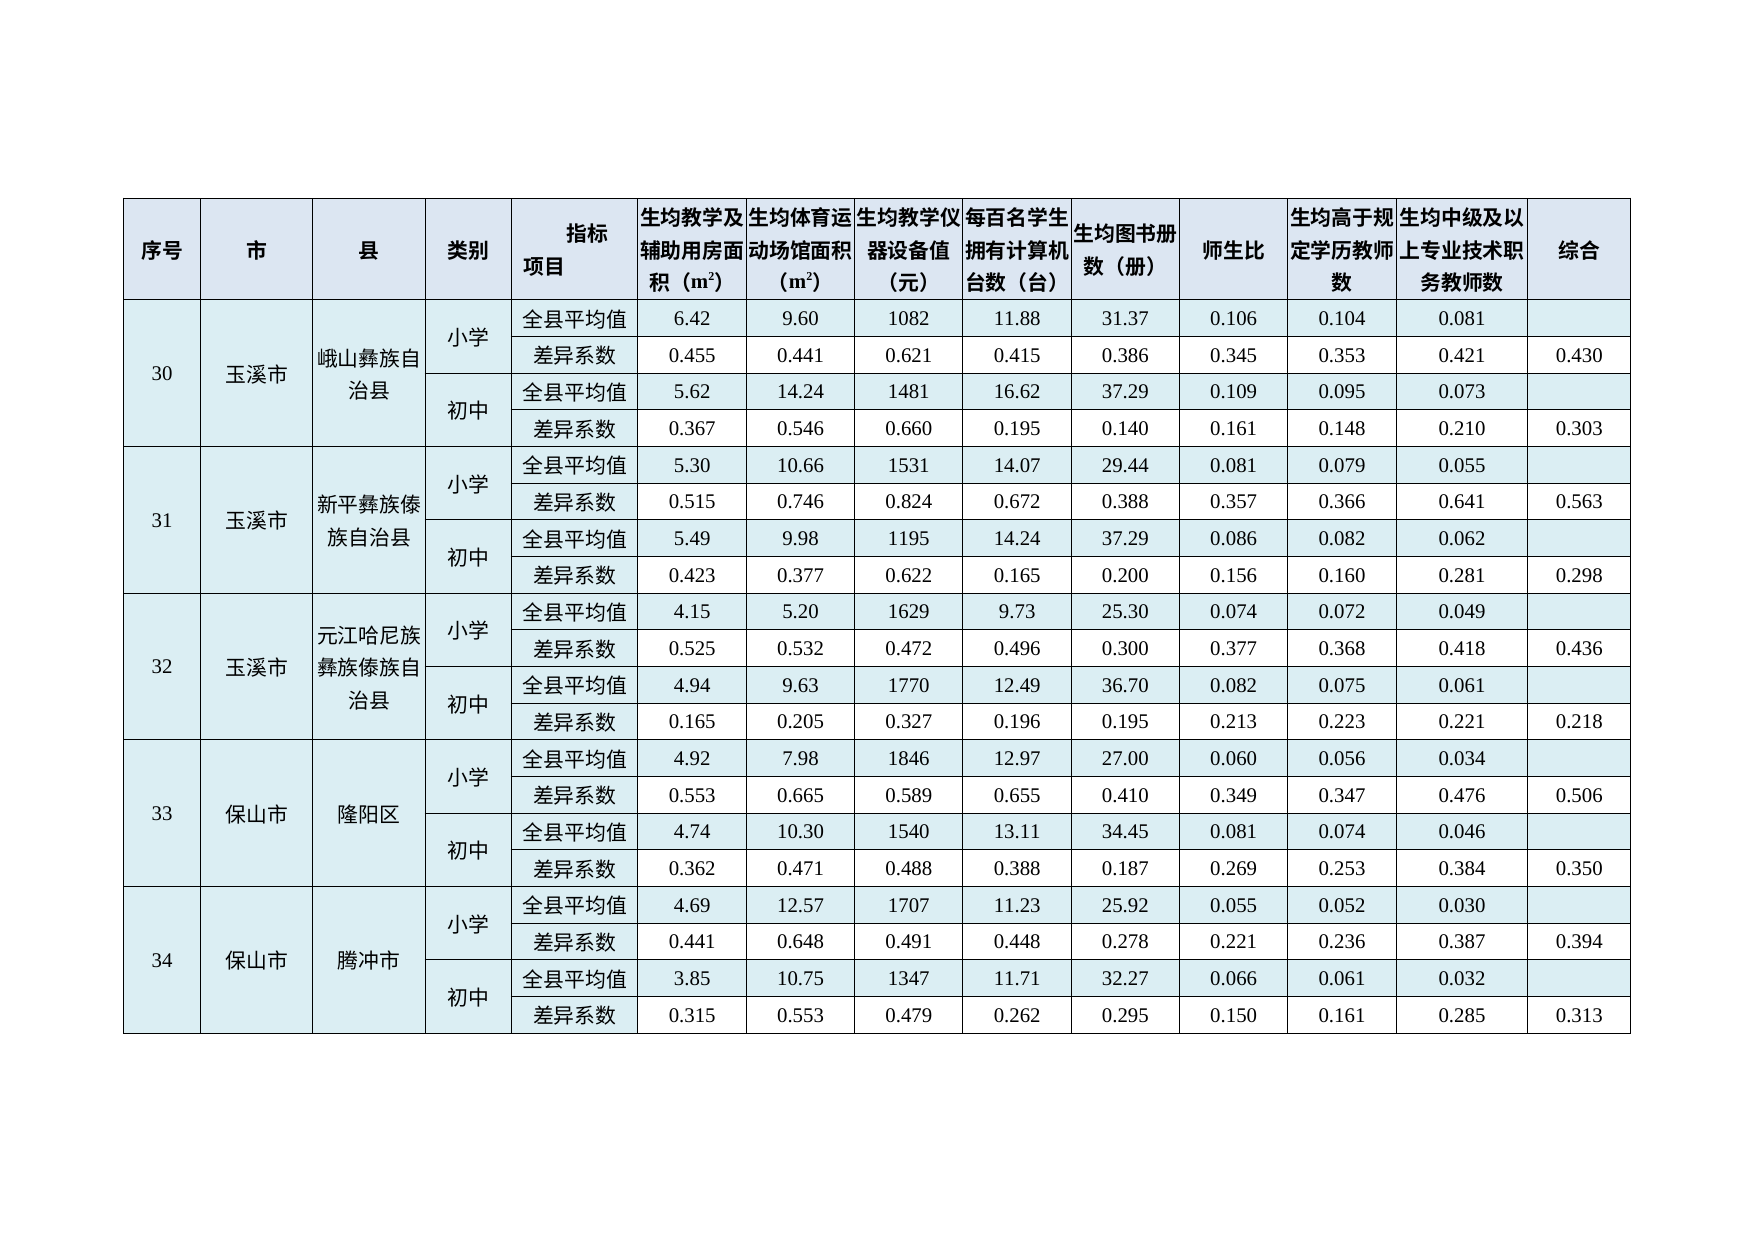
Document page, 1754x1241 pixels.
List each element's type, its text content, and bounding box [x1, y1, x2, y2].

table_cell 32 [124, 594, 200, 739]
table_cell 1707 [855, 887, 962, 923]
table_cell 0.165 [638, 704, 746, 739]
table_cell 0.148 [1288, 410, 1396, 446]
table_cell 0.441 [747, 337, 854, 373]
table_cell 0.506 [1528, 777, 1630, 813]
table_cell 0.081 [1180, 814, 1287, 849]
table_cell 小学 [426, 887, 511, 959]
table_cell 全县平均值 [512, 300, 637, 336]
table_cell 差异系数 [512, 337, 637, 373]
table_cell 0.278 [1072, 924, 1179, 959]
table_header 综合 [1528, 199, 1630, 299]
table_cell 4.94 [638, 667, 746, 703]
table_header 生均教学仪器设备值（元） [855, 199, 962, 299]
table_cell 全县平均值 [512, 740, 637, 776]
table_cell 差异系数 [512, 557, 637, 593]
table_cell 0.150 [1180, 997, 1287, 1033]
table_cell 0.075 [1288, 667, 1396, 703]
table_cell 0.221 [1180, 924, 1287, 959]
table_cell 0.367 [638, 410, 746, 446]
table_header 序号 [124, 199, 200, 299]
table_cell 14.24 [747, 374, 854, 409]
table_cell 初中 [426, 374, 511, 446]
table_cell 0.387 [1397, 924, 1527, 959]
table_header 县 [313, 199, 425, 299]
table_cell 1846 [855, 740, 962, 776]
table_cell 0.218 [1528, 704, 1630, 739]
table_cell 0.448 [963, 924, 1071, 959]
table_cell 0.061 [1288, 960, 1396, 996]
table_cell 0.386 [1072, 337, 1179, 373]
table_cell 30 [124, 300, 200, 446]
table_cell 0.350 [1528, 850, 1630, 886]
table_cell 0.621 [855, 337, 962, 373]
table_cell 9.98 [747, 520, 854, 556]
table_cell 0.488 [855, 850, 962, 886]
table_cell 0.066 [1180, 960, 1287, 996]
table_cell 7.98 [747, 740, 854, 776]
table_cell 1481 [855, 374, 962, 409]
table_cell 1082 [855, 300, 962, 336]
table_cell 0.195 [1072, 704, 1179, 739]
table_cell 0.200 [1072, 557, 1179, 593]
table_cell 差异系数 [512, 777, 637, 813]
table_cell [1528, 740, 1630, 776]
table_cell 0.563 [1528, 484, 1630, 519]
table_cell 全县平均值 [512, 520, 637, 556]
table_cell 0.525 [638, 630, 746, 666]
table_header 师生比 [1180, 199, 1287, 299]
table_cell 0.032 [1397, 960, 1527, 996]
table_cell 初中 [426, 520, 511, 593]
table_cell 小学 [426, 740, 511, 813]
table_cell 0.300 [1072, 630, 1179, 666]
table_cell 0.095 [1288, 374, 1396, 409]
table_cell 0.086 [1180, 520, 1287, 556]
table_cell 0.471 [747, 850, 854, 886]
table_cell [1528, 960, 1630, 996]
table_cell 差异系数 [512, 410, 637, 446]
table_cell 0.104 [1288, 300, 1396, 336]
table_cell 0.327 [855, 704, 962, 739]
table_cell 0.056 [1288, 740, 1396, 776]
table_cell 5.62 [638, 374, 746, 409]
table_cell 全县平均值 [512, 447, 637, 483]
table_cell 0.515 [638, 484, 746, 519]
table_cell 9.73 [963, 594, 1071, 629]
table_cell 31 [124, 447, 200, 593]
table_cell 0.366 [1288, 484, 1396, 519]
table_cell 4.69 [638, 887, 746, 923]
table_cell 0.082 [1288, 520, 1396, 556]
table_cell 0.156 [1180, 557, 1287, 593]
table_cell 小学 [426, 300, 511, 373]
table_cell 初中 [426, 960, 511, 1033]
table_cell 0.546 [747, 410, 854, 446]
table_cell 0.665 [747, 777, 854, 813]
table_header 市 [201, 199, 312, 299]
table_cell 0.415 [963, 337, 1071, 373]
table_cell 0.140 [1072, 410, 1179, 446]
table_cell 0.082 [1180, 667, 1287, 703]
table_cell 5.20 [747, 594, 854, 629]
table_cell [1528, 814, 1630, 849]
table_cell 14.07 [963, 447, 1071, 483]
table_cell 0.072 [1288, 594, 1396, 629]
table_cell 12.57 [747, 887, 854, 923]
table_cell 0.061 [1397, 667, 1527, 703]
table_cell 1540 [855, 814, 962, 849]
table_cell 11.23 [963, 887, 1071, 923]
table_cell 0.347 [1288, 777, 1396, 813]
table_cell 0.455 [638, 337, 746, 373]
table_cell 初中 [426, 814, 511, 886]
table_cell 37.29 [1072, 374, 1179, 409]
table_cell 1195 [855, 520, 962, 556]
table_cell 33 [124, 740, 200, 886]
table_cell 玉溪市 [201, 447, 312, 593]
table_cell 0.472 [855, 630, 962, 666]
table_cell 4.15 [638, 594, 746, 629]
table_cell 16.62 [963, 374, 1071, 409]
table_cell 0.062 [1397, 520, 1527, 556]
table_header 类别 [426, 199, 511, 299]
table_cell 10.75 [747, 960, 854, 996]
table_cell 0.060 [1180, 740, 1287, 776]
table_cell 37.29 [1072, 520, 1179, 556]
table_cell 0.345 [1180, 337, 1287, 373]
table_cell 差异系数 [512, 484, 637, 519]
table_cell 0.353 [1288, 337, 1396, 373]
table_cell 差异系数 [512, 704, 637, 739]
table_cell [1528, 447, 1630, 483]
table_cell [1528, 520, 1630, 556]
table_cell 0.589 [855, 777, 962, 813]
table_cell 0.295 [1072, 997, 1179, 1033]
table_cell 0.315 [638, 997, 746, 1033]
table_header 生均体育运动场馆面积（m2） [747, 199, 854, 299]
table_cell 隆阳区 [313, 740, 425, 886]
table_cell 全县平均值 [512, 667, 637, 703]
table_cell [1528, 374, 1630, 409]
table_cell 10.30 [747, 814, 854, 849]
table_header 生均教学及辅助用房面积（m2） [638, 199, 746, 299]
table_cell 6.42 [638, 300, 746, 336]
table_cell 0.030 [1397, 887, 1527, 923]
table_cell 0.074 [1180, 594, 1287, 629]
table_cell 差异系数 [512, 997, 637, 1033]
table_header 生均高于规定学历教师数 [1288, 199, 1396, 299]
table_cell 0.660 [855, 410, 962, 446]
table_cell 0.285 [1397, 997, 1527, 1033]
table_cell 小学 [426, 447, 511, 519]
table_cell 5.49 [638, 520, 746, 556]
table_cell 0.073 [1397, 374, 1527, 409]
table_cell 1629 [855, 594, 962, 629]
table_cell 0.161 [1288, 997, 1396, 1033]
table_cell 0.195 [963, 410, 1071, 446]
table_cell 0.441 [638, 924, 746, 959]
table_cell 新平彝族傣族自治县 [313, 447, 425, 593]
table_cell 峨山彝族自治县 [313, 300, 425, 446]
table_header 每百名学生拥有计算机台数（台） [963, 199, 1071, 299]
table_cell 0.746 [747, 484, 854, 519]
table_cell 玉溪市 [201, 594, 312, 739]
table_cell 0.641 [1397, 484, 1527, 519]
table_cell 全县平均值 [512, 374, 637, 409]
table_cell 0.074 [1288, 814, 1396, 849]
table_cell 1531 [855, 447, 962, 483]
table_cell 0.362 [638, 850, 746, 886]
table_cell 差异系数 [512, 850, 637, 886]
table_cell 0.187 [1072, 850, 1179, 886]
table_cell 27.00 [1072, 740, 1179, 776]
table_cell 0.034 [1397, 740, 1527, 776]
table_cell 36.70 [1072, 667, 1179, 703]
table_cell 0.196 [963, 704, 1071, 739]
table_cell 腾冲市 [313, 887, 425, 1033]
table_cell 0.205 [747, 704, 854, 739]
table_cell 1770 [855, 667, 962, 703]
table_cell 0.160 [1288, 557, 1396, 593]
table_cell 0.388 [963, 850, 1071, 886]
table_cell 31.37 [1072, 300, 1179, 336]
table_cell 0.496 [963, 630, 1071, 666]
table_cell 25.30 [1072, 594, 1179, 629]
table_cell 0.049 [1397, 594, 1527, 629]
table_cell 0.436 [1528, 630, 1630, 666]
table_cell 0.384 [1397, 850, 1527, 886]
table_cell 0.109 [1180, 374, 1287, 409]
table_cell 0.253 [1288, 850, 1396, 886]
table_cell 3.85 [638, 960, 746, 996]
table_cell 14.24 [963, 520, 1071, 556]
table_cell 保山市 [201, 740, 312, 886]
table_cell 全县平均值 [512, 594, 637, 629]
table_cell 0.298 [1528, 557, 1630, 593]
table_cell 差异系数 [512, 924, 637, 959]
table_cell 小学 [426, 594, 511, 666]
table_cell 0.418 [1397, 630, 1527, 666]
table_cell [1528, 300, 1630, 336]
table_cell 0.262 [963, 997, 1071, 1033]
table_cell 0.423 [638, 557, 746, 593]
table_cell 0.046 [1397, 814, 1527, 849]
table_cell 1347 [855, 960, 962, 996]
table_cell 10.66 [747, 447, 854, 483]
table_cell 0.394 [1528, 924, 1630, 959]
table_cell 0.553 [747, 997, 854, 1033]
table_cell 0.430 [1528, 337, 1630, 373]
table_cell 0.368 [1288, 630, 1396, 666]
table_cell 0.165 [963, 557, 1071, 593]
table_cell 0.410 [1072, 777, 1179, 813]
table_cell 0.081 [1180, 447, 1287, 483]
table_header 生均中级及以上专业技术职务教师数 [1397, 199, 1527, 299]
table_cell 全县平均值 [512, 814, 637, 849]
table_cell 9.60 [747, 300, 854, 336]
table_cell 0.055 [1180, 887, 1287, 923]
table_cell 0.672 [963, 484, 1071, 519]
table_cell 0.079 [1288, 447, 1396, 483]
table_cell 0.236 [1288, 924, 1396, 959]
table_cell 0.313 [1528, 997, 1630, 1033]
table_cell 全县平均值 [512, 887, 637, 923]
table_cell 13.11 [963, 814, 1071, 849]
table_header 生均图书册数（册） [1072, 199, 1179, 299]
table_cell 0.476 [1397, 777, 1527, 813]
table_cell 4.92 [638, 740, 746, 776]
table_cell 11.88 [963, 300, 1071, 336]
table_cell 5.30 [638, 447, 746, 483]
table_cell 11.71 [963, 960, 1071, 996]
table_cell 12.97 [963, 740, 1071, 776]
table_cell 0.223 [1288, 704, 1396, 739]
table_cell 0.349 [1180, 777, 1287, 813]
table_cell 12.49 [963, 667, 1071, 703]
table_cell 4.74 [638, 814, 746, 849]
table_cell 初中 [426, 667, 511, 739]
table_cell 0.622 [855, 557, 962, 593]
table_cell 元江哈尼族彝族傣族自治县 [313, 594, 425, 739]
table_cell [1528, 594, 1630, 629]
table_header 指标 项目 [512, 199, 637, 299]
table_cell 0.055 [1397, 447, 1527, 483]
table_cell [1528, 667, 1630, 703]
table_cell 保山市 [201, 887, 312, 1033]
table_cell 0.213 [1180, 704, 1287, 739]
table_cell 29.44 [1072, 447, 1179, 483]
table_cell 0.052 [1288, 887, 1396, 923]
table_cell 0.491 [855, 924, 962, 959]
table_cell 34.45 [1072, 814, 1179, 849]
table_cell 32.27 [1072, 960, 1179, 996]
table_cell 0.824 [855, 484, 962, 519]
table_cell 9.63 [747, 667, 854, 703]
table_cell 0.532 [747, 630, 854, 666]
table_cell 0.281 [1397, 557, 1527, 593]
table_cell 0.269 [1180, 850, 1287, 886]
table_cell [1528, 887, 1630, 923]
table_cell 0.388 [1072, 484, 1179, 519]
table_cell 全县平均值 [512, 960, 637, 996]
table_cell 0.377 [1180, 630, 1287, 666]
table_cell 34 [124, 887, 200, 1033]
table_cell 0.357 [1180, 484, 1287, 519]
table_cell 0.081 [1397, 300, 1527, 336]
table_cell 0.221 [1397, 704, 1527, 739]
table_cell 0.648 [747, 924, 854, 959]
table_cell 25.92 [1072, 887, 1179, 923]
table_cell 玉溪市 [201, 300, 312, 446]
table_cell 0.479 [855, 997, 962, 1033]
table_cell 0.210 [1397, 410, 1527, 446]
table_cell 0.303 [1528, 410, 1630, 446]
table_cell 0.553 [638, 777, 746, 813]
table_cell 0.106 [1180, 300, 1287, 336]
table_cell 0.655 [963, 777, 1071, 813]
table_cell 0.377 [747, 557, 854, 593]
table_cell 差异系数 [512, 630, 637, 666]
table_cell 0.421 [1397, 337, 1527, 373]
table_cell 0.161 [1180, 410, 1287, 446]
